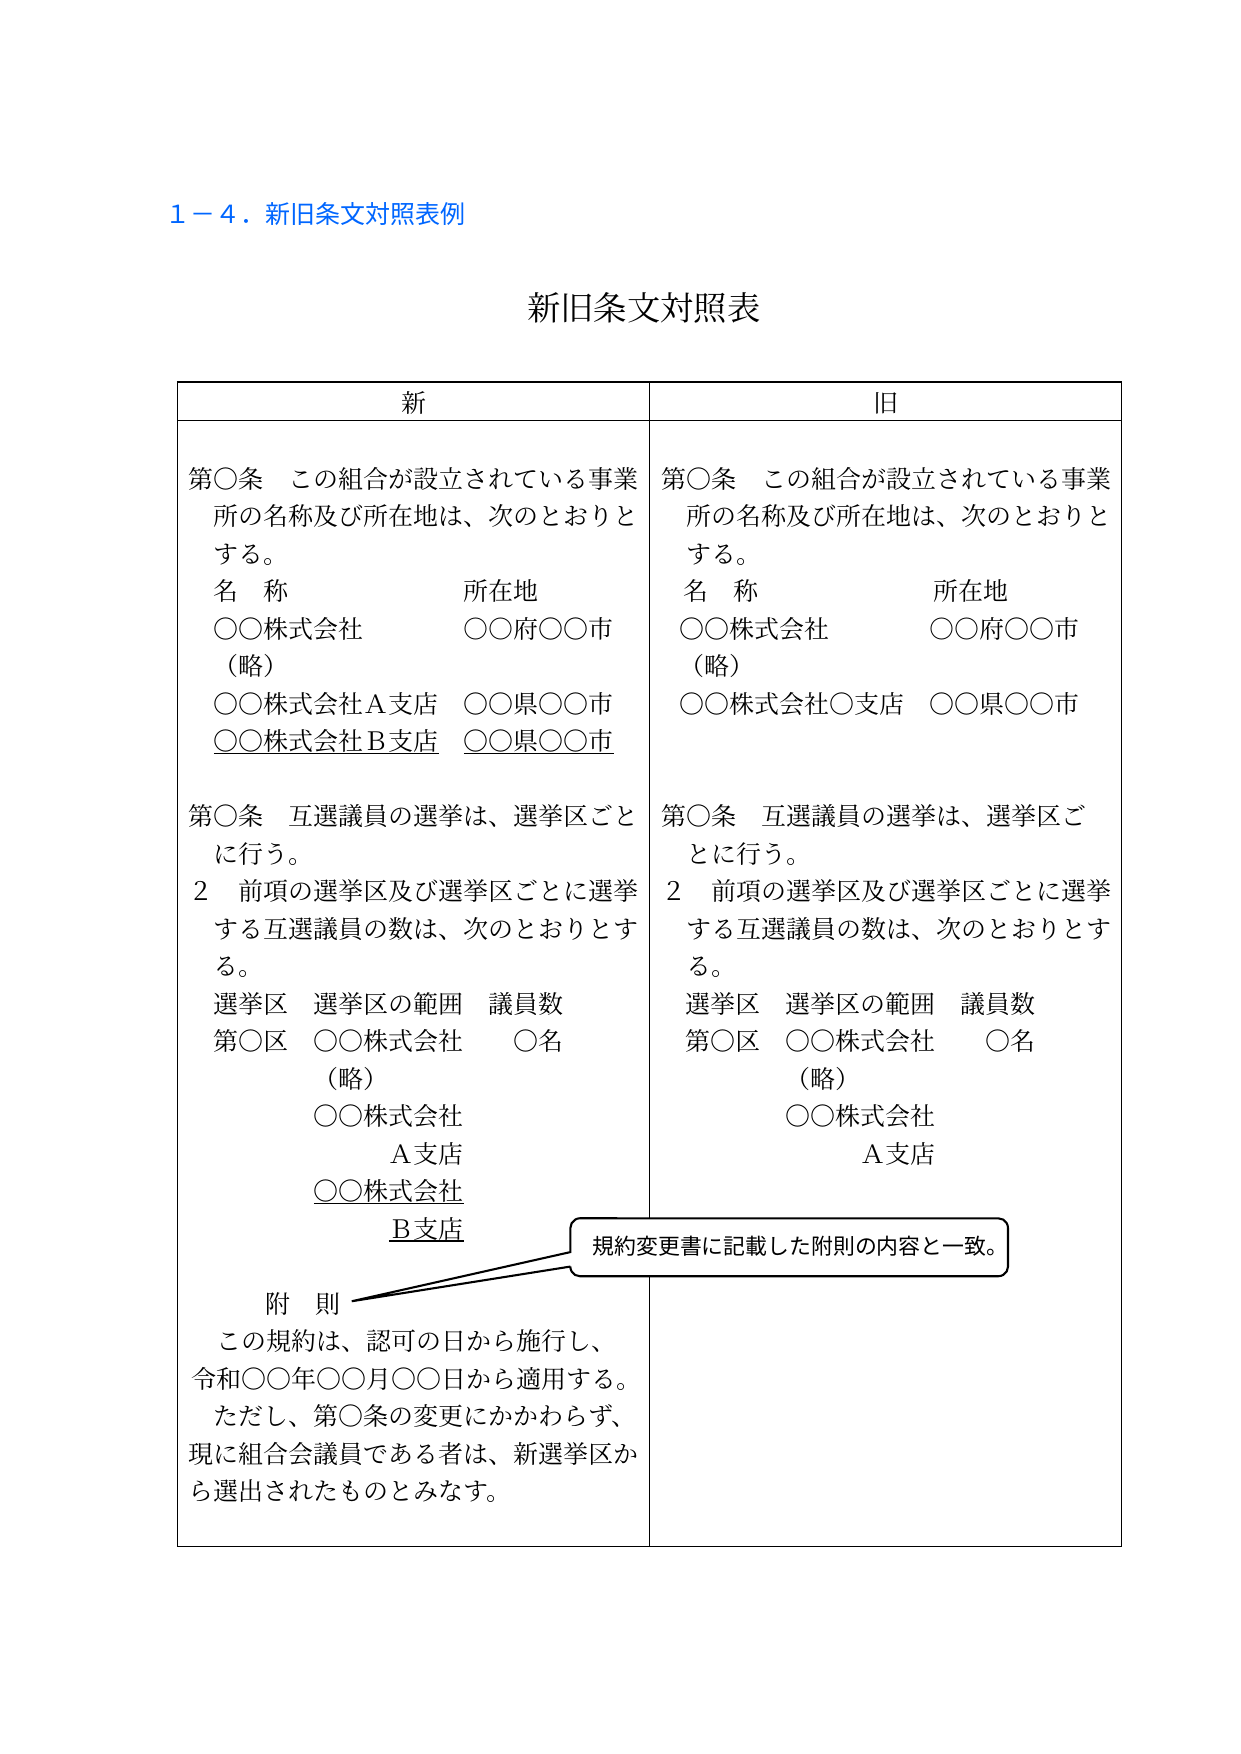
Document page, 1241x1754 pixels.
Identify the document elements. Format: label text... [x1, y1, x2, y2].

table_cell 第〇条 この組合が設立されている事業所の名称及び所在地は、次のとおりとする。 名 称 所在地 〇〇株式会社 ○○府〇〇市 （略） 〇〇株式会社〇支店 〇〇県〇〇市 第〇条 互選議員の選挙は、選挙区ごとに行う。 ２ 前項の選挙区及び選挙区ごとに選挙する互選議員の数は、次のとおりとする。 選挙区 選挙区の範囲 議員数 第〇区 〇〇株式会社 〇名 （略） 〇〇株式会社 Ａ支店 [650, 421, 1121, 1546]
text １－４．新旧条文対照表例 [165, 194, 1122, 231]
table_cell 第〇条 この組合が設立されている事業所の名称及び所在地は、次のとおりとする。 名 称 所在地 〇〇株式会社 ○○府〇〇市 （略） 〇〇株式会社Ａ支店 〇〇県〇〇市 〇〇株式会社Ｂ支店 〇〇県〇〇市 第〇条 互選議員の選挙は、選挙区ごとに行う。 ２ 前項の選挙区及び選挙区ごとに選挙する互選議員の数は、次のとおりとする。 選挙区 選挙区の範囲 議員数 第〇区 〇〇株式会社 〇名 （略） 〇〇株式会社 Ａ支店 〇〇株式会社 Ｂ支店 附 則 この規約は、認可の日から施行し、 令和〇〇年〇〇月〇〇日から適用する。 ただし、第〇条の変更にかかわらず、現に組合会議員である者は、新選挙区から選出されたものとみなす。 [178, 421, 649, 1546]
table_header 新 [178, 383, 649, 420]
text 新旧条文対照表 [165, 269, 1122, 344]
table_header 旧 [650, 383, 1121, 420]
